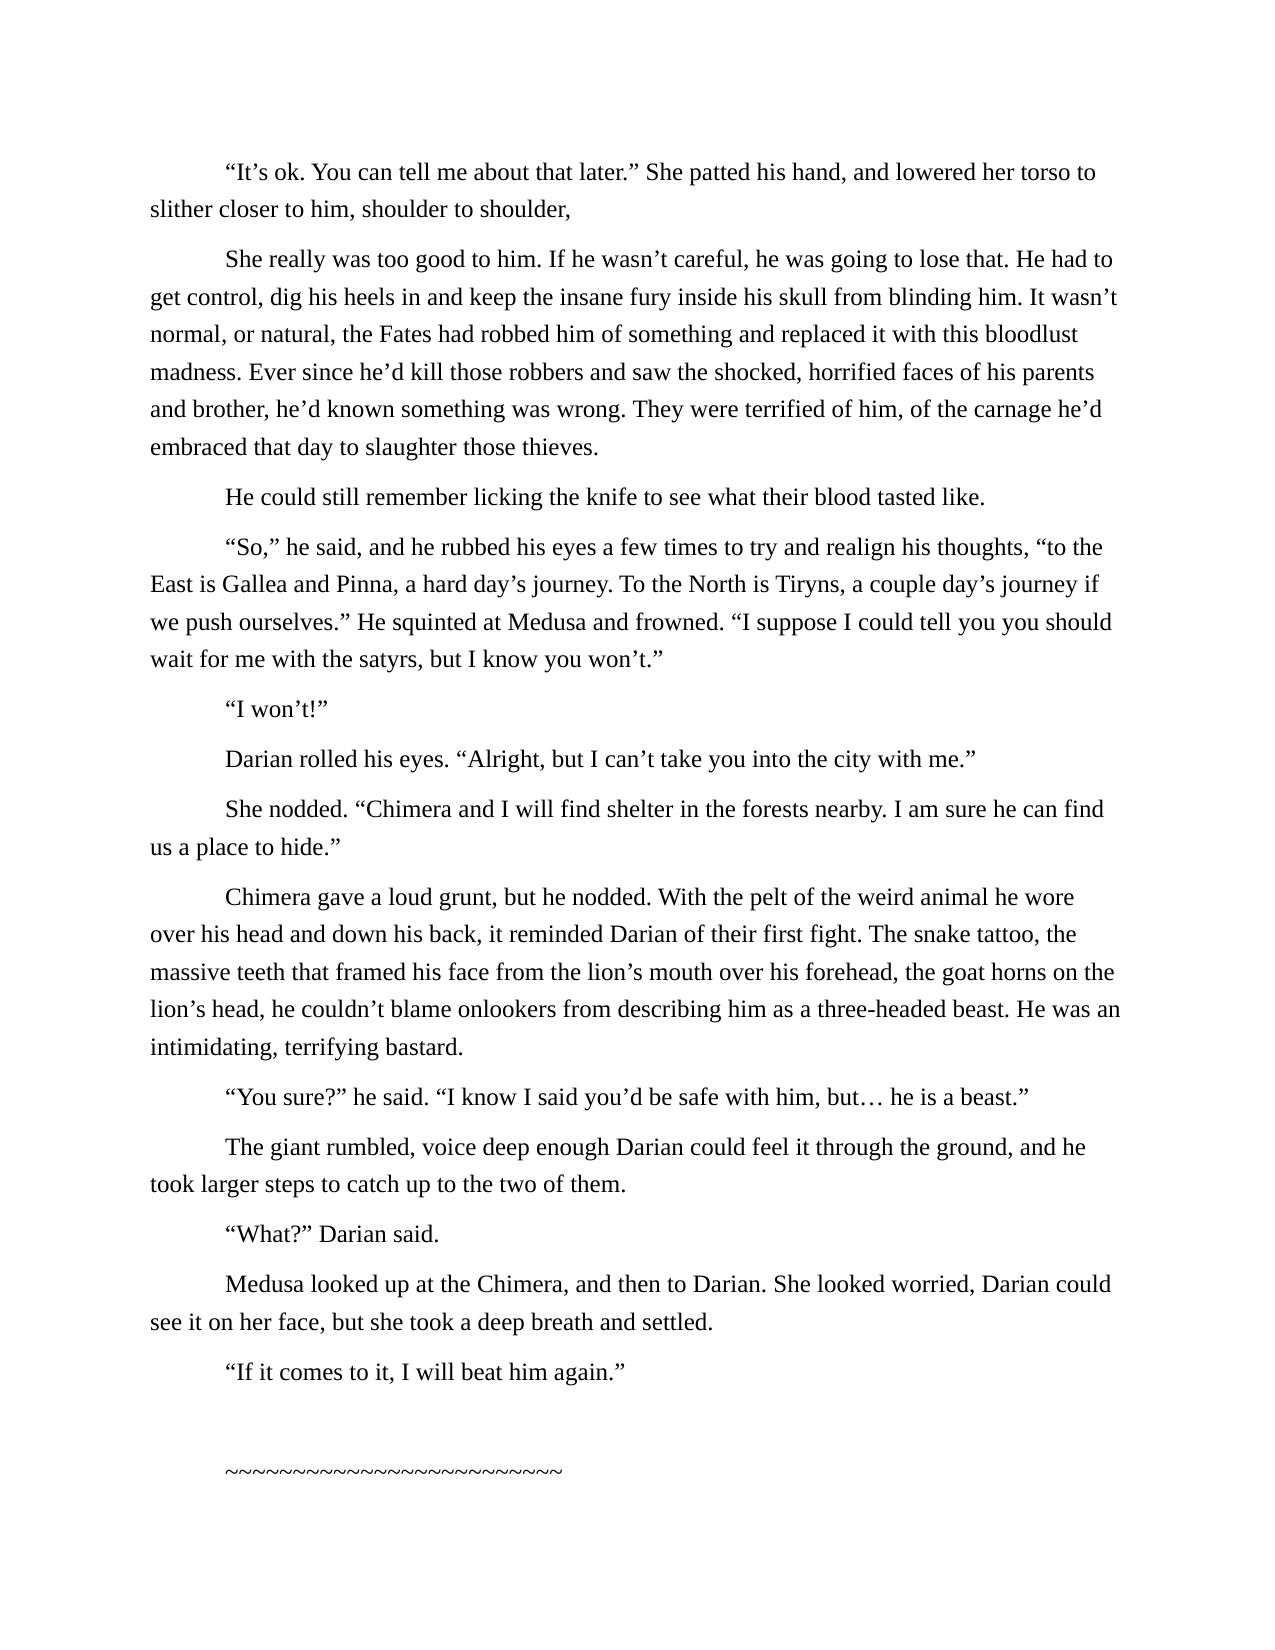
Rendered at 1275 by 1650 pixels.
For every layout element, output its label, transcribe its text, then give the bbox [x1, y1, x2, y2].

text She nodded. “Chimera and I will find shelter in the forests nearby. I am sure he can find us a place to hide.” [150, 787, 1125, 862]
text “So,” he said, and he rubbed his eyes a few times to try and realign his thoughts, “to the East is Gallea and Pinna, a hard day’s journey. To the North is Tiryns, a couple day’s journey if we push ourselves.” He squinted at Medusa and frowned. “I suppose I could tell you you should wait for me with the satyrs, but I know you won’t.” [150, 525, 1125, 675]
text ~~~~~~~~~~~~~~~~~~~~~~~~~ [150, 1450, 1125, 1487]
text “I won’t!” [150, 687, 1125, 725]
text “You sure?” he said. “I know I said you’d be safe with him, but… he is a beast.” [150, 1075, 1125, 1112]
text He could still remember licking the knife to see what their blood tasted like. [150, 475, 1125, 512]
text The giant rumbled, voice deep enough Darian could feel it through the ground, and he took larger steps to catch up to the two of them. [150, 1125, 1125, 1200]
text “What?” Darian said. [150, 1212, 1125, 1250]
text Darian rolled his eyes. “Alright, but I can’t take you into the city with me.” [150, 737, 1125, 775]
text “It’s ok. You can tell me about that later.” She patted his hand, and lowered her torso to slither closer to him, shoulder to shoulder, [150, 150, 1125, 225]
text Medusa looked up at the Chimera, and then to Darian. She looked worried, Darian could see it on her face, but she took a deep breath and settled. [150, 1262, 1125, 1337]
text Chimera gave a loud grunt, but he nodded. With the pelt of the weird animal he wore over his head and down his back, it reminded Darian of their first fight. The snake tattoo, the massive teeth that framed his face from the lion’s mouth over his forehead, the goat horns on the lion’s head, he couldn’t blame onlookers from describing him as a three-headed beast. He was an intimidating, terrifying bastard. [150, 875, 1125, 1062]
text “If it comes to it, I will beat him again.” [150, 1350, 1125, 1387]
text She really was too good to him. If he wasn’t careful, he was going to lose that. He had to get control, dig his heels in and keep the insane fury inside his skull from blinding him. It wasn’t normal, or natural, the Fates had robbed him of something and replaced it with this bloodlust madness. Ever since he’d kill those robbers and saw the shocked, horrified faces of his parents and brother, he’d known something was wrong. They were terrified of him, of the carnage he’d embraced that day to slaughter those thieves. [150, 237, 1125, 462]
